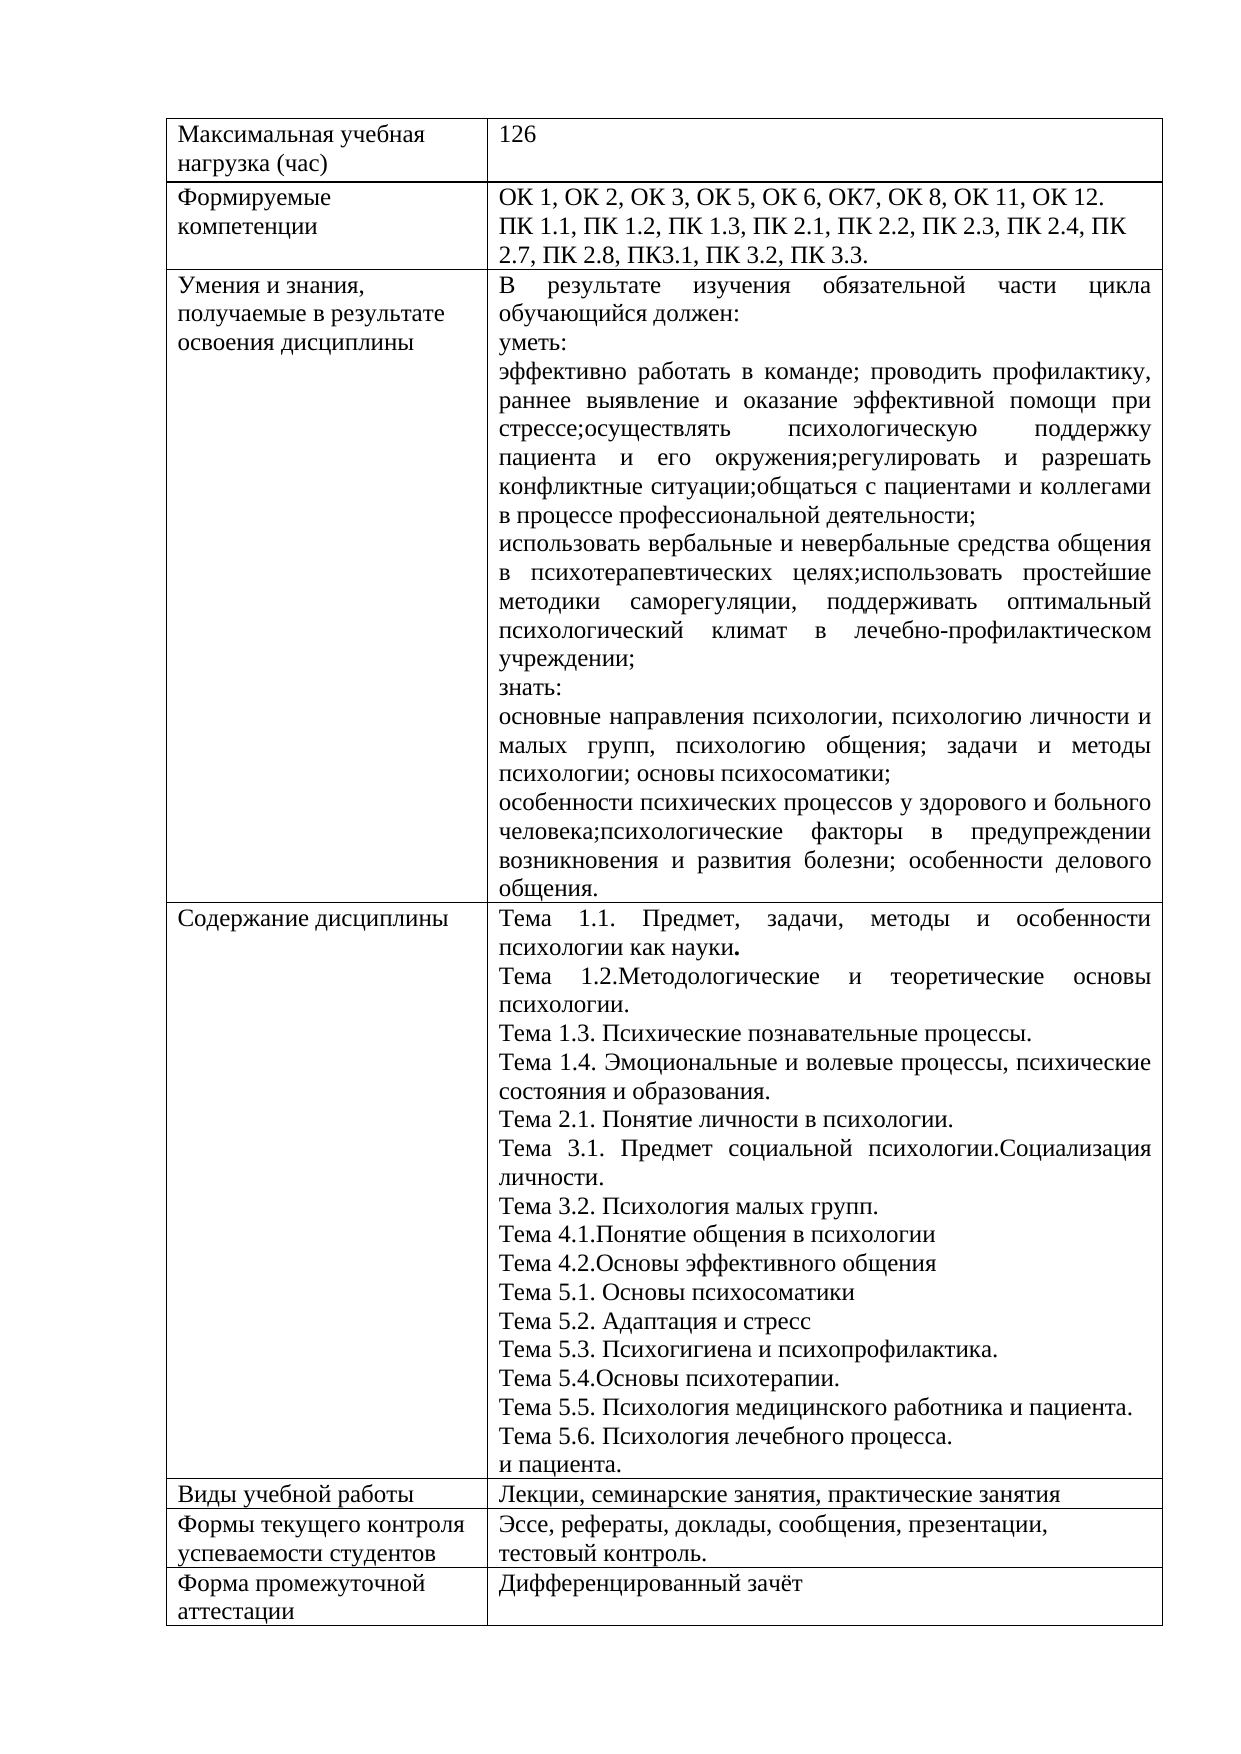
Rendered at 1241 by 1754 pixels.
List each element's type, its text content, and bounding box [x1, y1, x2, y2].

table_cell 126 [488, 119, 1162, 181]
table_cell Дифференцированный зачёт [488, 1568, 1162, 1625]
table_cell Умения и знания, получаемые в результате освоения дисциплины [167, 270, 487, 902]
table_cell Формируемые компетенции [167, 183, 487, 269]
table_cell Максимальная учебная нагрузка (час) [167, 119, 487, 181]
table_cell ОК 1, ОК 2, ОК 3, ОК 5, ОК 6, ОК7, ОК 8, ОК 11, ОК 12. ПК 1.1, ПК 1.2, ПК 1.3, ПК 2.1, ПК 2.2, ПК 2.3, ПК 2.4, ПК 2.7, ПК 2.8, ПК3.1, ПК 3.2, ПК 3.3. [488, 183, 1162, 269]
table_cell Форма промежуточной аттестации [167, 1568, 487, 1625]
table_cell Эссе, рефераты, доклады, сообщения, презентации, тестовый контроль. [488, 1509, 1162, 1567]
table_cell Лекции, семинарские занятия, практические занятия [488, 1479, 1162, 1508]
table_cell Виды учебной работы [167, 1479, 487, 1508]
table_cell Формы текущего контроля успеваемости студентов [167, 1509, 487, 1567]
table_cell В результате изучения обязательной части цикла обучающийся должен: уметь: эффективно работать в команде; проводить профилактику, раннее выявление и оказание эффективной помощи при стрессе;осуществлять психологическую поддержку пациента и его окружения;регулировать и разрешать конфликтные ситуации;общаться с пациентами и коллегами в процессе профессиональной деятельности; использовать вербальные и невербальные средства общения в психотерапевтических целях;использовать простейшие методики саморегуляции, поддерживать оптимальный психологический климат в лечебно-профилактическом учреждении; знать: основные направления психологии, психологию личности и малых групп, психологию общения; задачи и методы психологии; основы психосоматики; особенности психических процессов у здорового и больного человека;психологические факторы в предупреждении возникновения и развития болезни; особенности делового общения. [488, 270, 1162, 902]
table_cell Тема 1.1. Предмет, задачи, методы и особенности психологии как науки. Тема 1.2.Методологические и теоретические основы психологии. Тема 1.3. Психические познавательные процессы. Тема 1.4. Эмоциональные и волевые процессы, психические состояния и образования. Тема 2.1. Понятие личности в психологии. Тема 3.1. Предмет социальной психологии.Социализация личности. Тема 3.2. Психология малых групп. Тема 4.1.Понятие общения в психологии Тема 4.2.Основы эффективного общения Тема 5.1. Основы психосоматики Тема 5.2. Адаптация и стресс Тема 5.3. Психогигиена и психопрофилактика. Тема 5.4.Основы психотерапии. Тема 5.5. Психология медицинского работника и пациента. Тема 5.6. Психология лечебного процесса. и пациента. [488, 903, 1162, 1478]
table_cell Содержание дисциплины [167, 903, 487, 1478]
